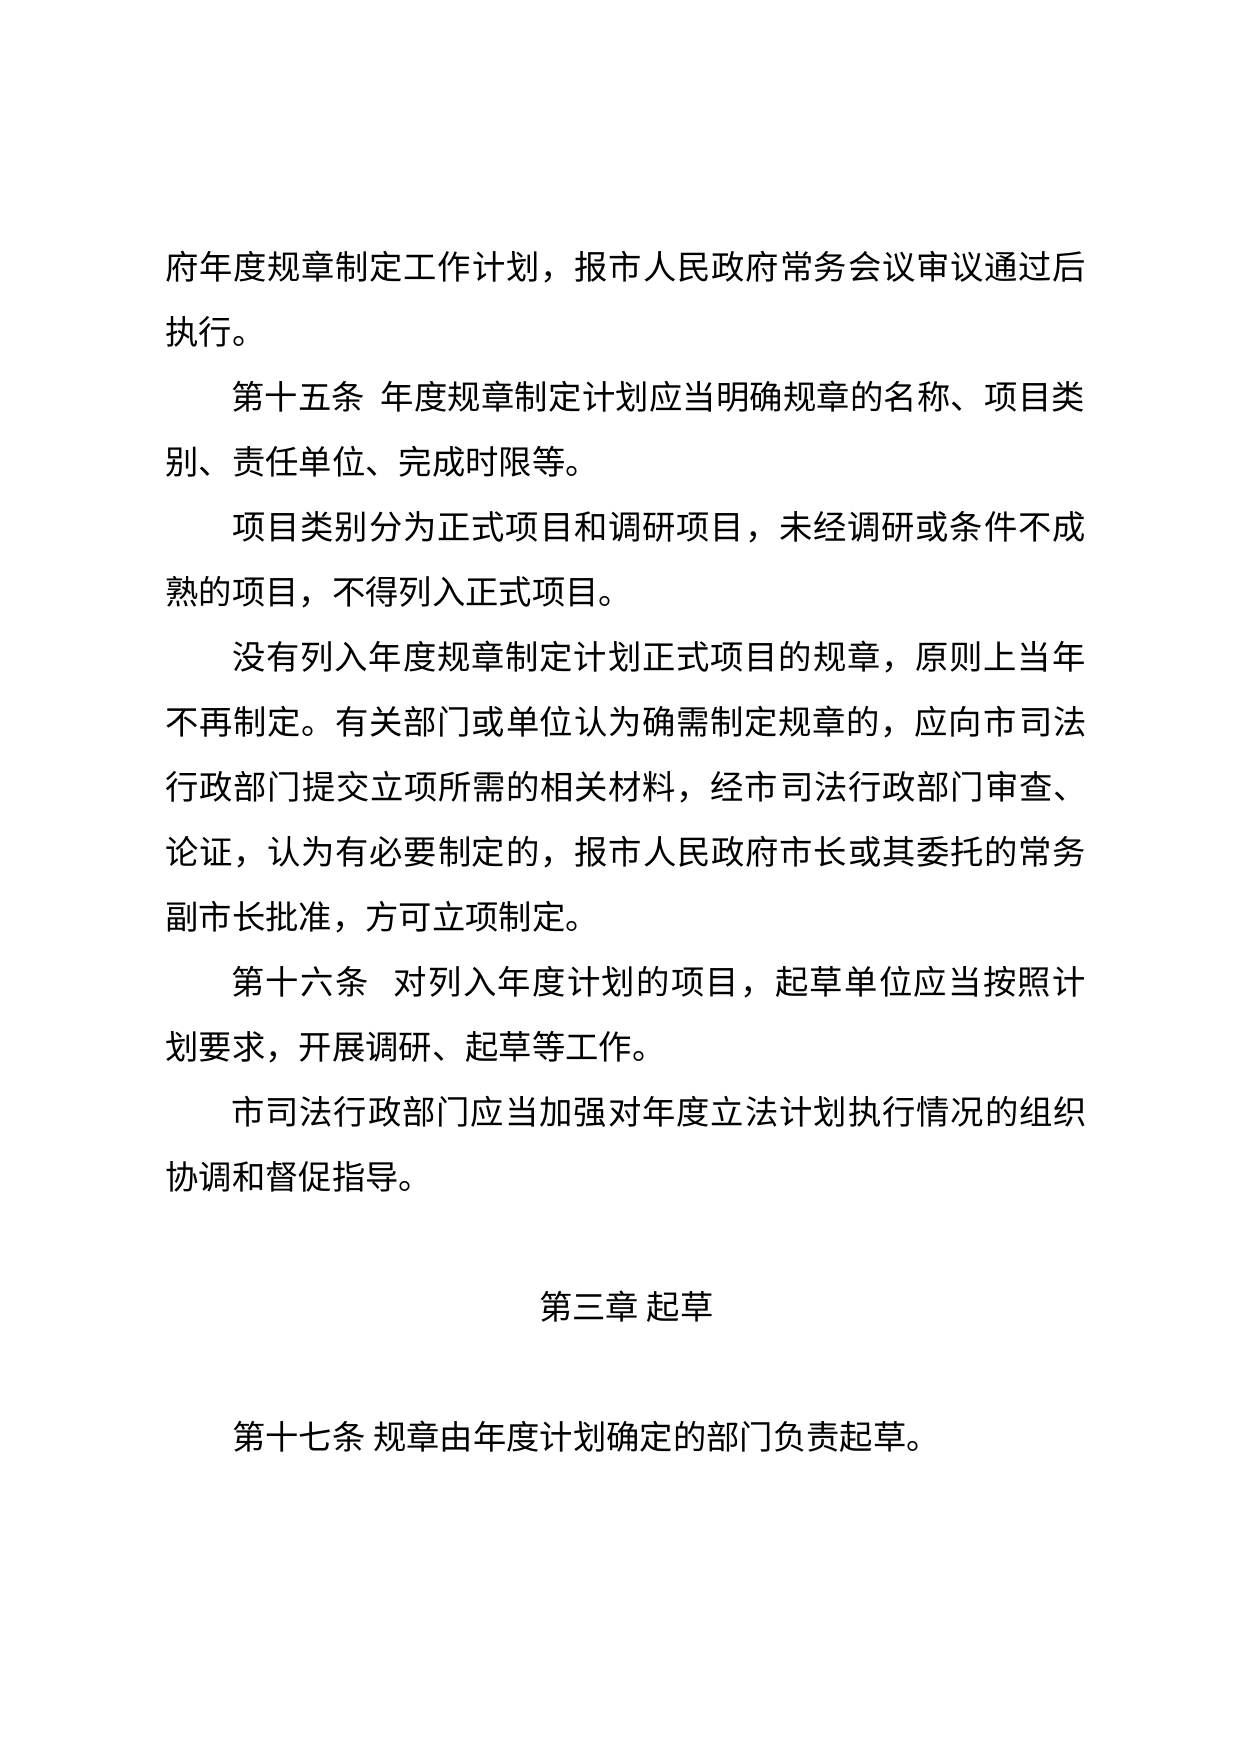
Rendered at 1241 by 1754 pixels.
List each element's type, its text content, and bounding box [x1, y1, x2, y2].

list 起草 [165, 1273, 1087, 1338]
text 项目类别分为正式项目和调研项目，未经调研或条件不成熟的项目，不得列入正式项目。 [165, 493, 1087, 623]
text 没有列入年度规章制定计划正式项目的规章，原则上当年不再制定。有关部门或单位认为确需制定规章的，应向市司法行政部门提交立项所需的相关材料，经市司法行政部门审查、论证，认为有必要制定的，报市人民政府市长或其委托的常务副市长批准，方可立项制定。 [165, 623, 1087, 948]
text 第十五条 年度规章制定计划应当明确规章的名称、项目类别、责任单位、完成时限等。 [165, 363, 1087, 493]
text 市司法行政部门应当加强对年度立法计划执行情况的组织协调和督促指导。 [165, 1078, 1087, 1208]
text 第十六条 对列入年度计划的项目，起草单位应当按照计划要求，开展调研、起草等工作。 [165, 948, 1087, 1078]
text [165, 233, 1087, 363]
text 第十七条 规章由年度计划确定的部门负责起草。 [165, 1403, 1087, 1468]
